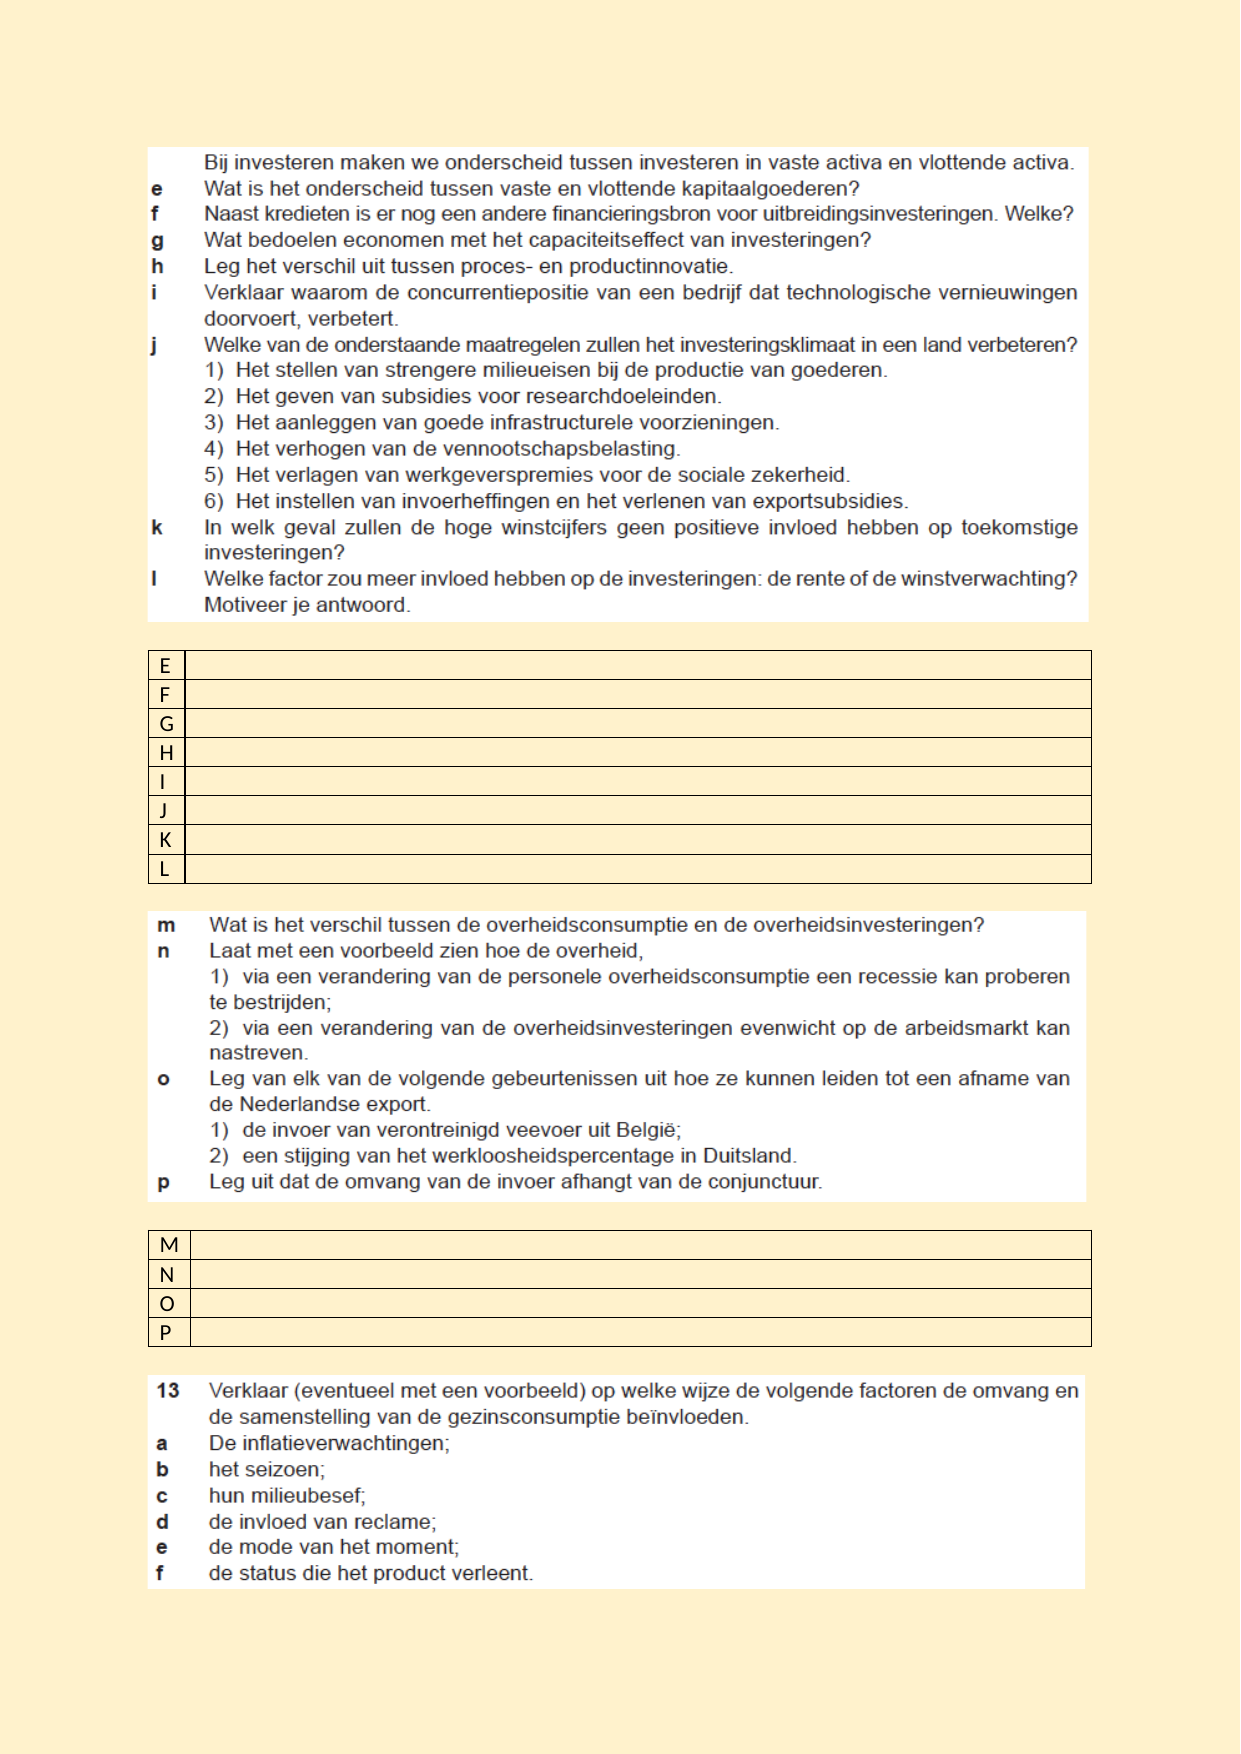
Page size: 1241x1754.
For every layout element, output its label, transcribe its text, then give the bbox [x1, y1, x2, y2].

table_cell [186, 825, 1091, 853]
table_header E [149, 651, 184, 679]
table_cell [186, 796, 1091, 824]
table_header M [149, 1231, 190, 1259]
table_cell O [149, 1289, 190, 1317]
table_header [186, 651, 1091, 679]
picture [147, 911, 1087, 1202]
table_cell J [149, 796, 184, 824]
table_cell [191, 1318, 1091, 1346]
picture [147, 147, 1089, 622]
table_cell [186, 767, 1091, 795]
table_cell [186, 738, 1091, 766]
picture [147, 1375, 1086, 1589]
table_cell [186, 855, 1091, 882]
table_cell F [149, 680, 184, 708]
table_header [191, 1231, 1091, 1259]
table_cell G [149, 709, 184, 737]
table_cell I [149, 767, 184, 795]
table_cell P [149, 1318, 190, 1346]
table_cell [191, 1260, 1091, 1288]
table_cell H [149, 738, 184, 766]
table_cell L [149, 855, 184, 882]
table_cell [186, 709, 1091, 737]
table_cell N [149, 1260, 190, 1288]
table_cell K [149, 825, 184, 853]
table_cell [186, 680, 1091, 708]
table_cell [191, 1289, 1091, 1317]
